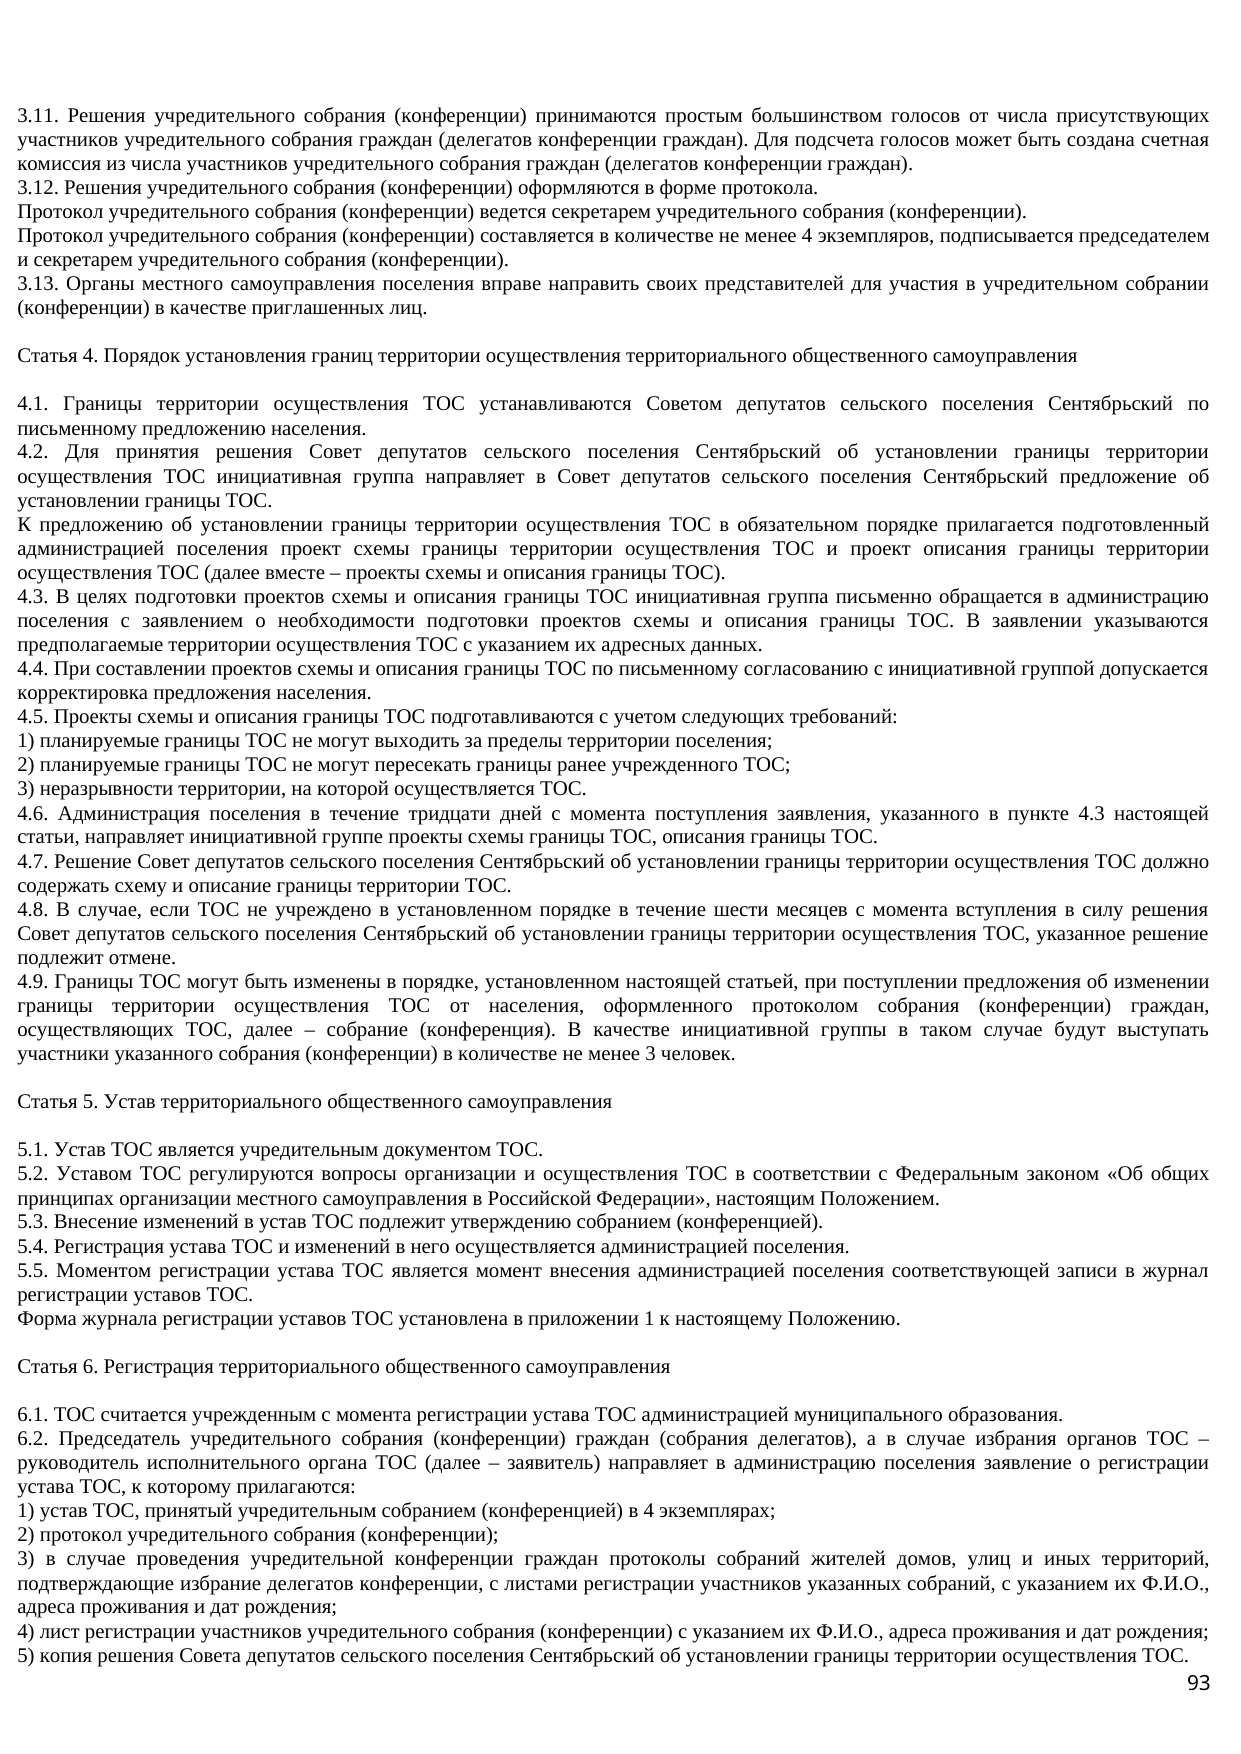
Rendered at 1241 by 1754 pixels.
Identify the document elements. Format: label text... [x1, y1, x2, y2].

text 5.2. Уставом ТОС регулируются вопросы организации и осуществления ТОС в соответствии с Федеральным законом «Об общих принципах организации местного самоуправления в Российской Федерации», настоящим Положением. [17, 1161, 1211, 1209]
text Статья 6. Регистрация территориального общественного самоуправления [17, 1354, 1211, 1378]
text 3) неразрывности территории, на которой осуществляется ТОС. [17, 776, 1211, 800]
text 2) планируемые границы ТОС не могут пересекать границы ранее учрежденного ТОС; [17, 752, 1211, 776]
text 1) планируемые границы ТОС не могут выходить за пределы территории поселения; [17, 728, 1211, 752]
text 4.1. Границы территории осуществления ТОС устанавливаются Советом депутатов сельского поселения Сентябрьский по письменному предложению населения. [17, 391, 1211, 439]
text 5.1. Устав ТОС является учредительным документом ТОС. [17, 1137, 1211, 1161]
text 4.8. В случае, если ТОС не учреждено в установленном порядке в течение шести месяцев с момента вступления в силу решения Совет депутатов сельского поселения Сентябрьский об установлении границы территории осуществления ТОС, указанное решение подлежит отмене. [17, 897, 1211, 969]
text 3.13. Органы местного самоуправления поселения вправе направить своих представителей для участия в учредительном собрании (конференции) в качестве приглашенных лиц. [17, 271, 1211, 319]
text Статья 4. Порядок установления границ территории осуществления территориального общественного самоуправления [17, 343, 1211, 367]
text 5.5. Моментом регистрации устава ТОС является момент внесения администрацией поселения соответствующей записи в журнал регистрации уставов ТОС. [17, 1258, 1211, 1306]
text 4.5. Проекты схемы и описания границы ТОС подготавливаются с учетом следующих требований: [17, 704, 1211, 728]
text 5.3. Внесение изменений в устав ТОС подлежит утверждению собранием (конференцией). [17, 1209, 1211, 1233]
text 4.2. Для принятия решения Совет депутатов сельского поселения Сентябрьский об установлении границы территории осуществления ТОС инициативная группа направляет в Совет депутатов сельского поселения Сентябрьский предложение об установлении границы ТОС. [17, 439, 1211, 512]
text 6.1. ТОС считается учрежденным с момента регистрации устава ТОС администрацией муниципального образования. [17, 1402, 1211, 1426]
text Форма журнала регистрации уставов ТОС установлена в приложении 1 к настоящему Положению. [17, 1306, 1211, 1330]
text Статья 5. Устав территориального общественного самоуправления [17, 1089, 1211, 1113]
text Протокол учредительного собрания (конференции) составляется в количестве не менее 4 экземпляров, подписывается председателем и секретарем учредительного собрания (конференции). [17, 223, 1211, 271]
text Протокол учредительного собрания (конференции) ведется секретарем учредительного собрания (конференции). [17, 199, 1211, 223]
text 4.3. В целях подготовки проектов схемы и описания границы ТОС инициативная группа письменно обращается в администрацию поселения с заявлением о необходимости подготовки проектов схемы и описания границы ТОС. В заявлении указываются предполагаемые территории осуществления ТОС с указанием их адресных данных. [17, 584, 1211, 656]
text 5) копия решения Совета депутатов сельского поселения Сентябрьский об установлении границы территории осуществления ТОС. [17, 1643, 1211, 1667]
text 2) протокол учредительного собрания (конференции); [17, 1522, 1211, 1546]
text 1) устав ТОС, принятый учредительным собранием (конференцией) в 4 экземплярах; [17, 1498, 1211, 1522]
text 6.2. Председатель учредительного собрания (конференции) граждан (собрания делегатов), а в случае избрания органов ТОС – руководитель исполнительного органа ТОС (далее – заявитель) направляет в администрацию поселения заявление о регистрации устава ТОС, к которому прилагаются: [17, 1426, 1211, 1498]
text 3) в случае проведения учредительной конференции граждан протоколы собраний жителей домов, улиц и иных территорий, подтверждающие избрание делегатов конференции, с листами регистрации участников указанных собраний, с указанием их Ф.И.О., адреса проживания и дат рождения; [17, 1546, 1211, 1618]
text 3.12. Решения учредительного собрания (конференции) оформляются в форме протокола. [17, 175, 1211, 199]
text К предложению об установлении границы территории осуществления ТОС в обязательном порядке прилагается подготовленный администрацией поселения проект схемы границы территории осуществления ТОС и проект описания границы территории осуществления ТОС (далее вместе – проекты схемы и описания границы ТОС). [17, 512, 1211, 584]
text 4.7. Решение Совет депутатов сельского поселения Сентябрьский об установлении границы территории осуществления ТОС должно содержать схему и описание границы территории ТОС. [17, 848, 1211, 897]
text 4.6. Администрация поселения в течение тридцати дней с момента поступления заявления, указанного в пункте 4.3 настоящей статьи, направляет инициативной группе проекты схемы границы ТОС, описания границы ТОС. [17, 800, 1211, 848]
text 5.4. Регистрация устава ТОС и изменений в него осуществляется администрацией поселения. [17, 1233, 1211, 1258]
text 4.9. Границы ТОС могут быть изменены в порядке, установленном настоящей статьей, при поступлении предложения об изменении границы территории осуществления ТОС от населения, оформленного протоколом собрания (конференции) граждан, осуществляющих ТОС, далее – собрание (конференция). В качестве инициативной группы в таком случае будут выступать участники указанного собрания (конференции) в количестве не менее 3 человек. [17, 969, 1211, 1065]
text 4) лист регистрации участников учредительного собрания (конференции) с указанием их Ф.И.О., адреса проживания и дат рождения; [17, 1618, 1211, 1643]
text 3.11. Решения учредительного собрания (конференции) принимаются простым большинством голосов от числа присутствующих участников учредительного собрания граждан (делегатов конференции граждан). Для подсчета голосов может быть создана счетная комиссия из числа участников учредительного собрания граждан (делегатов конференции граждан). [17, 103, 1211, 175]
text 4.4. При составлении проектов схемы и описания границы ТОС по письменному согласованию с инициативной группой допускается корректировка предложения населения. [17, 656, 1211, 704]
